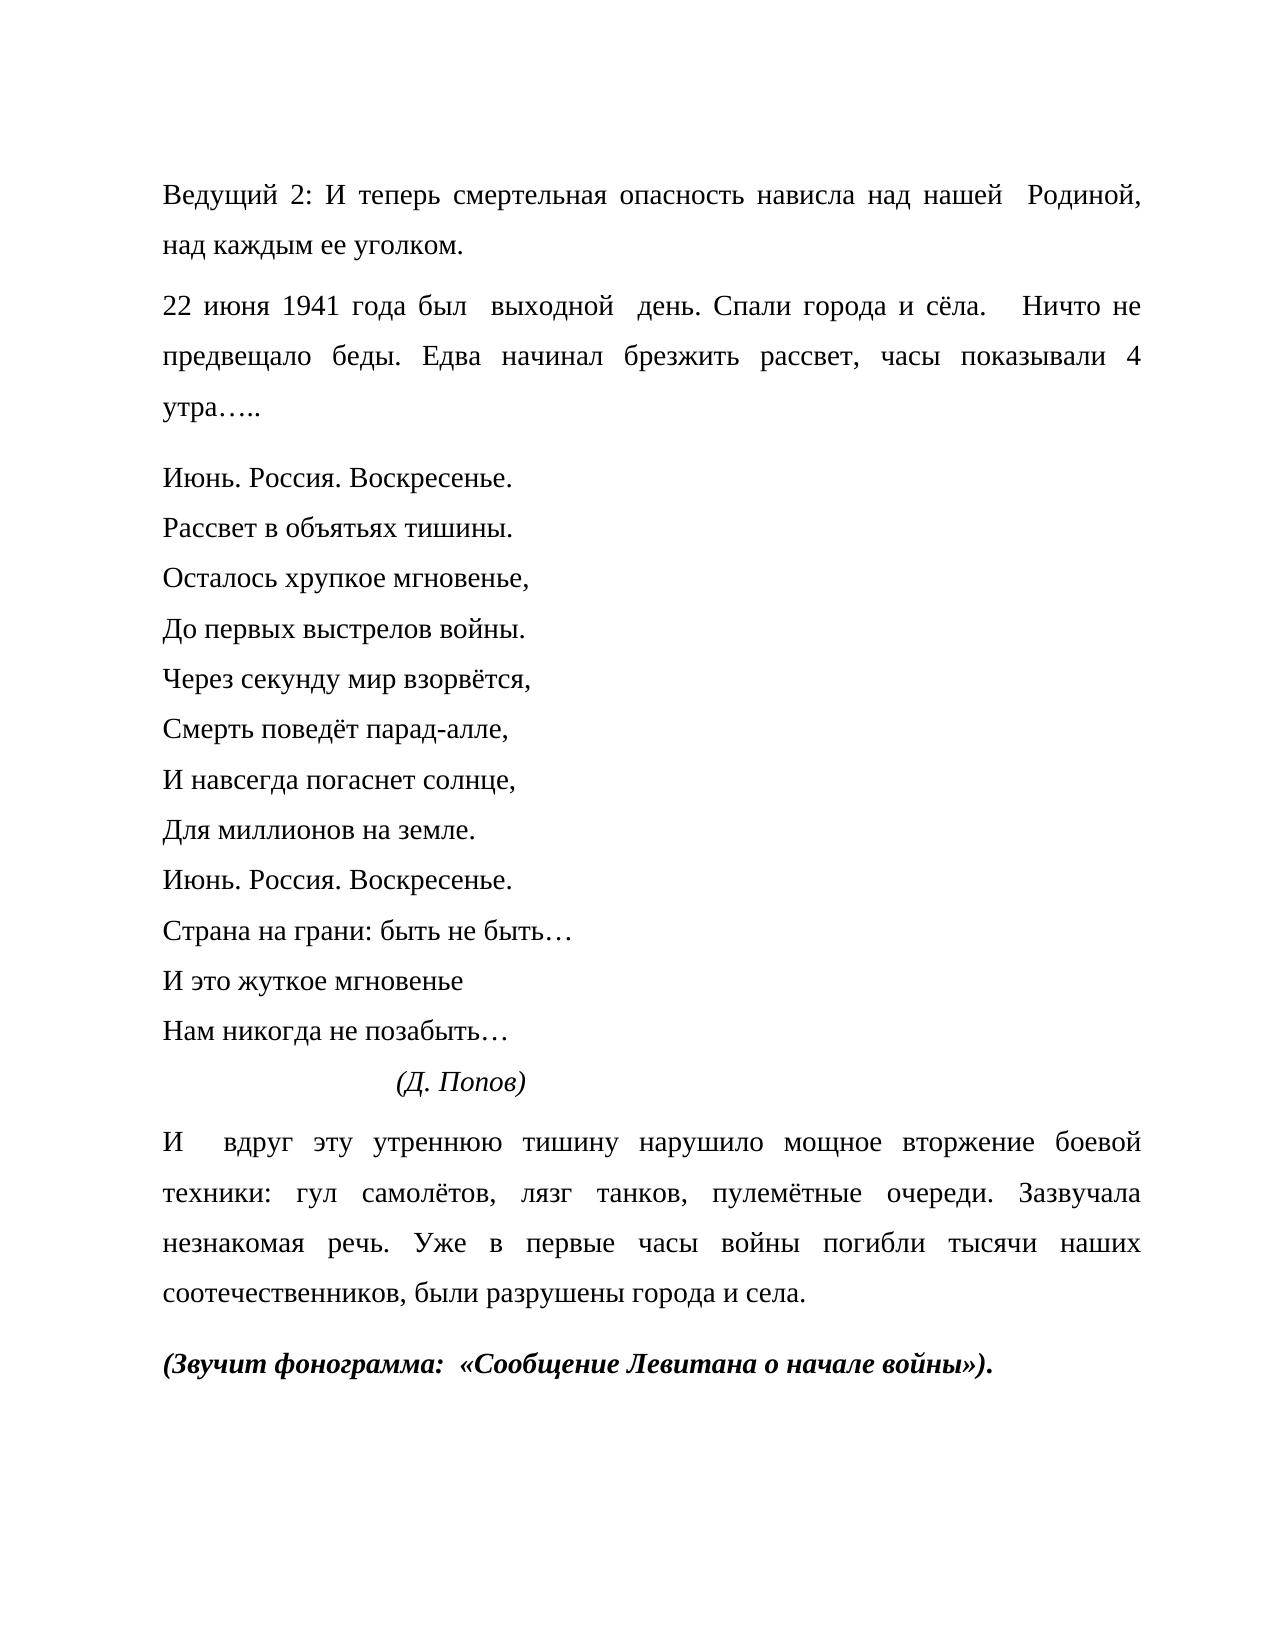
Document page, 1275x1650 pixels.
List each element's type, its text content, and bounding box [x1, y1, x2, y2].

text Июнь. Россия. Воскресенье. Рассвет в объятьях тишины. Осталось хрупкое мгновенье, До первых выстрелов войны. Через секунду мир взорвётся, Смерть поведёт парад-алле, И навсегда погаснет солнце, Для миллионов на земле. Июнь. Россия. Воскресенье. Страна на грани: быть не быть… И это жуткое мгновенье Нам никогда не позабыть… [162, 460, 1119, 1047]
text 22 июня 1941 года был выходной день. Спали города и сёла. Ничто не предвещало беды. Едва начинал брезжить рассвет, часы показывали 4 утра….. [162, 288, 1142, 422]
text (Д. Попов) [162, 1064, 1119, 1097]
text И вдруг эту утреннюю тишину нарушило мощное вторжение боевой техники: гул самолётов, лязг танков, пулемётные очереди. Зазвучала незнакомая речь. Уже в первые часы войны погибли тысячи наших соотечественников, были разрушены города и села. [162, 1124, 1142, 1309]
text Ведущий 2: И теперь смертельная опасность нависла над нашей Родиной, над каждым ее уголком. [162, 177, 1142, 261]
text (Звучит фонограмма: «Сообщение Левитана о начале войны»). [162, 1347, 1142, 1380]
